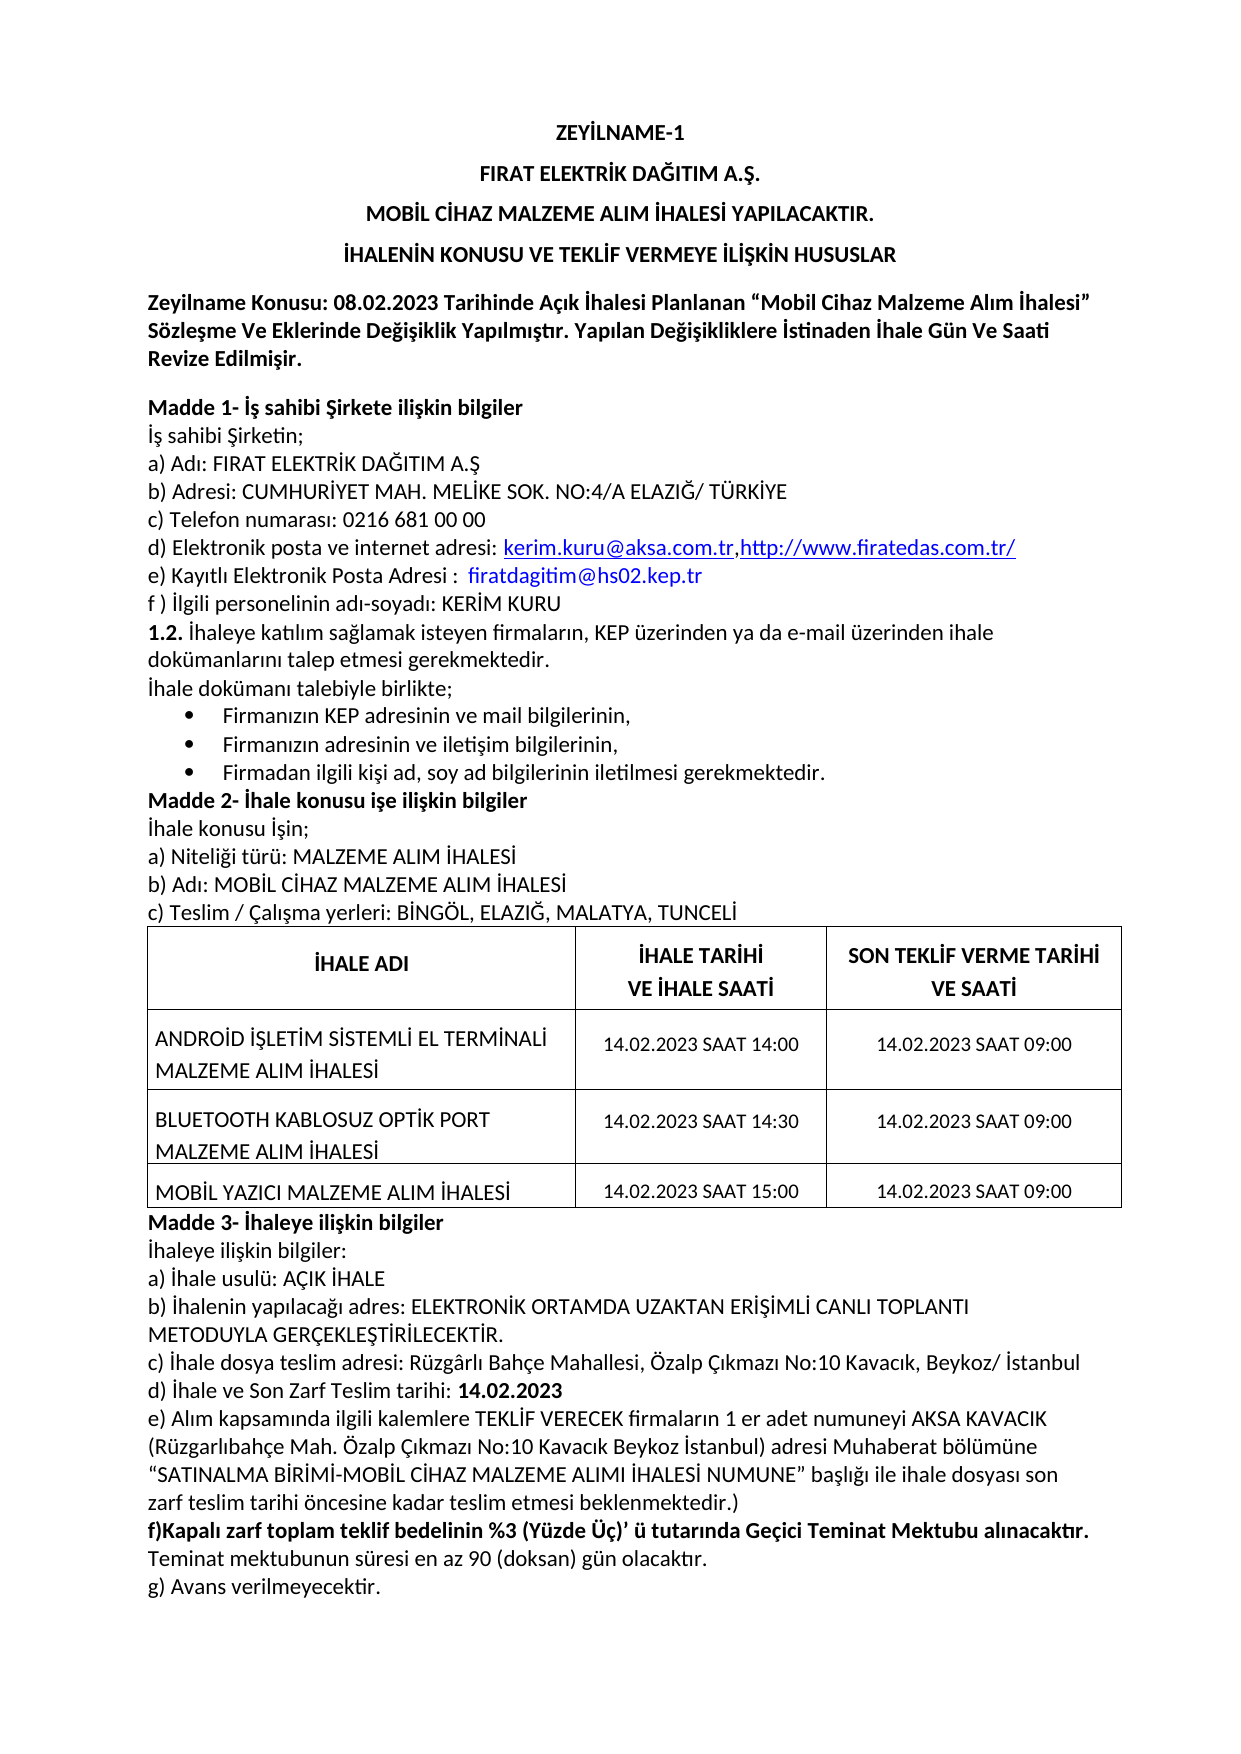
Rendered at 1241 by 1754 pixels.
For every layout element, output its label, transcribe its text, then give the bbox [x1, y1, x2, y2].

text b) İhalenin yapılacağı adres: ELEKTRONİK ORTAMDA UZAKTAN ERİŞİMLİ CANLI TOPLANTI METODUYLA GERÇEKLEŞTİRİLECEKTİR. [148, 1292, 1092, 1348]
text e) Kayıtlı Elektronik Posta Adresi : firatdagitim@hs02.kep.tr [148, 562, 1092, 589]
text b) Adı: MOBİL CİHAZ MALZEME ALIM İHALESİ [148, 870, 1092, 898]
text Madde 2- İhale konusu işe ilişkin bilgiler [148, 786, 1092, 814]
table_cell ANDROİD İŞLETİM SİSTEMLİ EL TERMİNALİ MALZEME ALIM İHALESİ [148, 1010, 575, 1089]
list Firmadan ilgili kişi ad, soy ad bilgilerinin iletilmesi gerekmektedir. [185, 758, 1092, 786]
text b) Adresi: CUMHURİYET MAH. MELİKE SOK. NO:4/A ELAZIĞ/ TÜRKİYE [148, 477, 1092, 506]
text Madde 1- İş sahibi Şirkete ilişkin bilgiler [148, 393, 1092, 421]
text c) İhale dosya teslim adresi: Rüzgârlı Bahçe Mahallesi, Özalp Çıkmazı No:10 Kavacık, Beykoz/ İstanbul [148, 1348, 1092, 1376]
text İhaleye ilişkin bilgiler: [148, 1236, 1092, 1264]
text 1.2. İhaleye katılım sağlamak isteyen firmaların, KEP üzerinden ya da e-mail üzerinden ihale dokümanlarını talep etmesi gerekmektedir. [148, 618, 1092, 674]
text a) İhale usulü: AÇIK İHALE [148, 1264, 1092, 1292]
text İHALENİN KONUSU VE TEKLİF VERMEYE İLİŞKİN HUSUSLAR [148, 240, 1092, 268]
text f ) İlgili personelinin adı-soyadı: KERİM KURU [148, 589, 1092, 618]
table_header İHALE ADI [148, 927, 575, 1008]
text d) İhale ve Son Zarf Teslim tarihi: 14.02.2023 [148, 1376, 1092, 1404]
table_cell BLUETOOTH KABLOSUZ OPTİK PORT MALZEME ALIM İHALESİ [148, 1090, 575, 1162]
table_cell 14.02.2023 SAAT 09:00 [827, 1164, 1121, 1207]
text MOBİL CİHAZ MALZEME ALIM İHALESİ YAPILACAKTIR. [148, 199, 1092, 227]
list Firmanızın KEP adresinin ve mail bilgilerinin, [185, 702, 1092, 730]
table_header İHALE TARİHİ VE İHALE SAATİ [576, 927, 826, 1008]
text c) Telefon numarası: 0216 681 00 00 [148, 506, 1092, 533]
table_cell 14.02.2023 SAAT 15:00 [576, 1164, 826, 1207]
text a) Adı: FIRAT ELEKTRİK DAĞITIM A.Ş [148, 449, 1092, 477]
text Madde 3- İhaleye ilişkin bilgiler [148, 1208, 1092, 1236]
text İhale konusu İşin; [148, 814, 1092, 842]
text ZEYİLNAME-1 [148, 118, 1092, 146]
text c) Teslim / Çalışma yerleri: BİNGÖL, ELAZIĞ, MALATYA, TUNCELİ [148, 898, 1092, 926]
table_cell 14.02.2023 SAAT 14:00 [576, 1010, 826, 1089]
table_cell 14.02.2023 SAAT 14:30 [576, 1090, 826, 1162]
text f)Kapalı zarf toplam teklif bedelinin %3 (Yüzde Üç)’ ü tutarında Geçici Teminat Mektubu alınacaktır. Teminat mektubunun süresi en az 90 (doksan) gün olacaktır. [148, 1516, 1092, 1572]
table_cell 14.02.2023 SAAT 09:00 [827, 1010, 1121, 1089]
text İhale dokümanı talebiyle birlikte; [148, 674, 1092, 702]
table_header SON TEKLİF VERME TARİHİ VE SAATİ [827, 927, 1121, 1008]
table_cell MOBİL YAZICI MALZEME ALIM İHALESİ [148, 1164, 575, 1207]
text e) Alım kapsamında ilgili kalemlere TEKLİF VERECEK firmaların 1 er adet numuneyi AKSA KAVACIK (Rüzgarlıbahçe Mah. Özalp Çıkmazı No:10 Kavacık Beykoz İstanbul) adresi Muhaberat bölümüne “SATINALMA BİRİMİ-MOBİL CİHAZ MALZEME ALIMI İHALESİ NUMUNE” başlığı ile ihale dosyası son zarf teslim tarihi öncesine kadar teslim etmesi beklenmektedir.) [148, 1404, 1092, 1516]
text FIRAT ELEKTRİK DAĞITIM A.Ş. [148, 159, 1092, 187]
text a) Niteliği türü: MALZEME ALIM İHALESİ [148, 842, 1092, 870]
table_cell 14.02.2023 SAAT 09:00 [827, 1090, 1121, 1162]
list Firmanızın adresinin ve iletişim bilgilerinin, [185, 730, 1092, 758]
text g) Avans verilmeyecektir. [148, 1572, 1092, 1600]
text İş sahibi Şirketin; [148, 421, 1092, 449]
text Zeyilname Konusu: 08.02.2023 Tarihinde Açık İhalesi Planlanan “Mobil Cihaz Malzeme Alım İhalesi” Sözleşme Ve Eklerinde Değişiklik Yapılmıştır. Yapılan Değişikliklere İstinaden İhale Gün Ve Saati Revize Edilmişir. [148, 288, 1092, 373]
text d) Elektronik posta ve internet adresi: kerim.kuru@aksa.com.tr,http://www.firatedas.com.tr/ [148, 533, 1092, 562]
